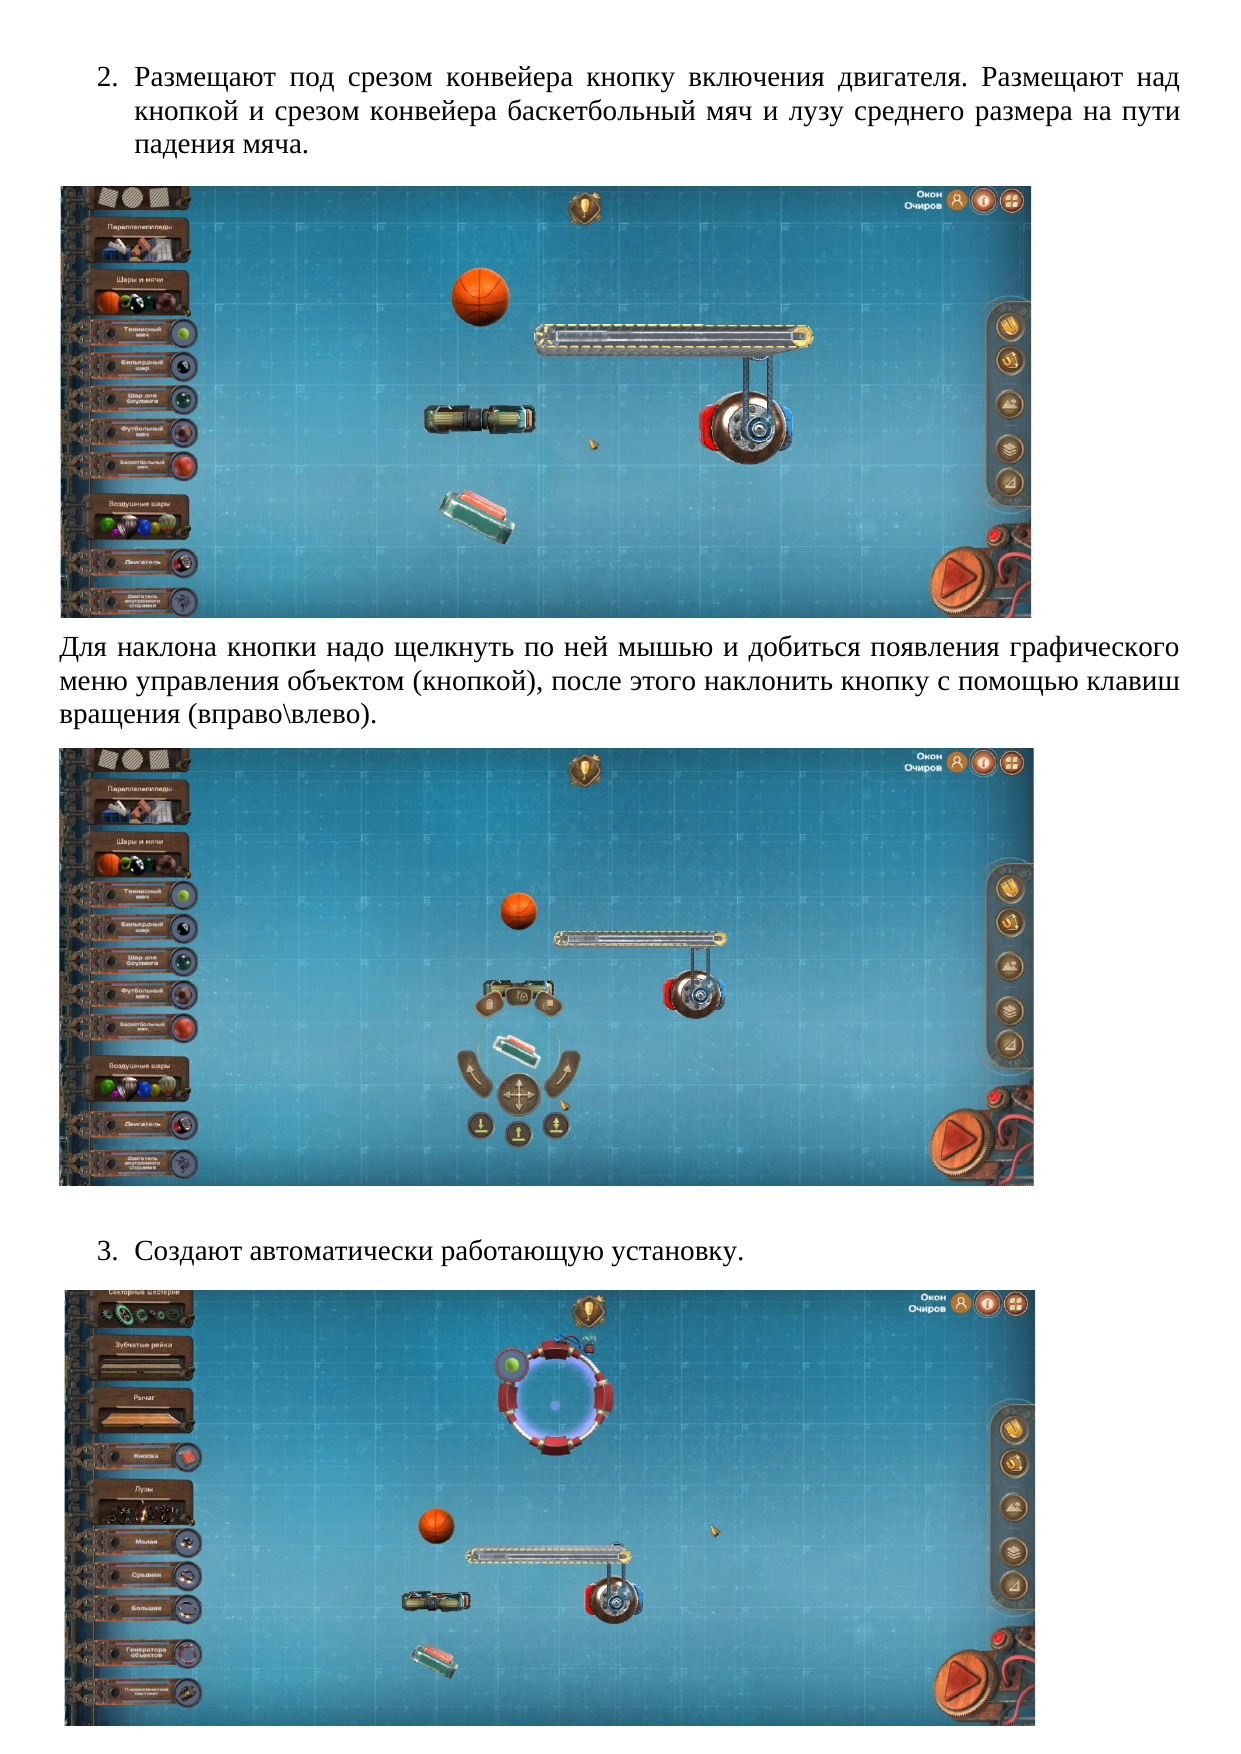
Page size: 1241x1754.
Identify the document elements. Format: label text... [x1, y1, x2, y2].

picture [63, 1290, 1034, 1729]
list Размещают под срезом конвейера кнопку включения двигателя. Размещают над кнопкой и срезом конвейера баскетбольный мяч и лузу среднего размера на пути падения мяча. [97, 59, 1181, 160]
picture [59, 186, 1030, 622]
list Создают автоматически работающую установку. [97, 1233, 1181, 1267]
picture [59, 748, 1034, 1186]
text Для наклона кнопки надо щелкнуть по ней мышью и добиться появления графического меню управления объектом (кнопкой), после этого наклонить кнопку с помощью клавиш вращения (вправо\влево). [59, 629, 1181, 730]
